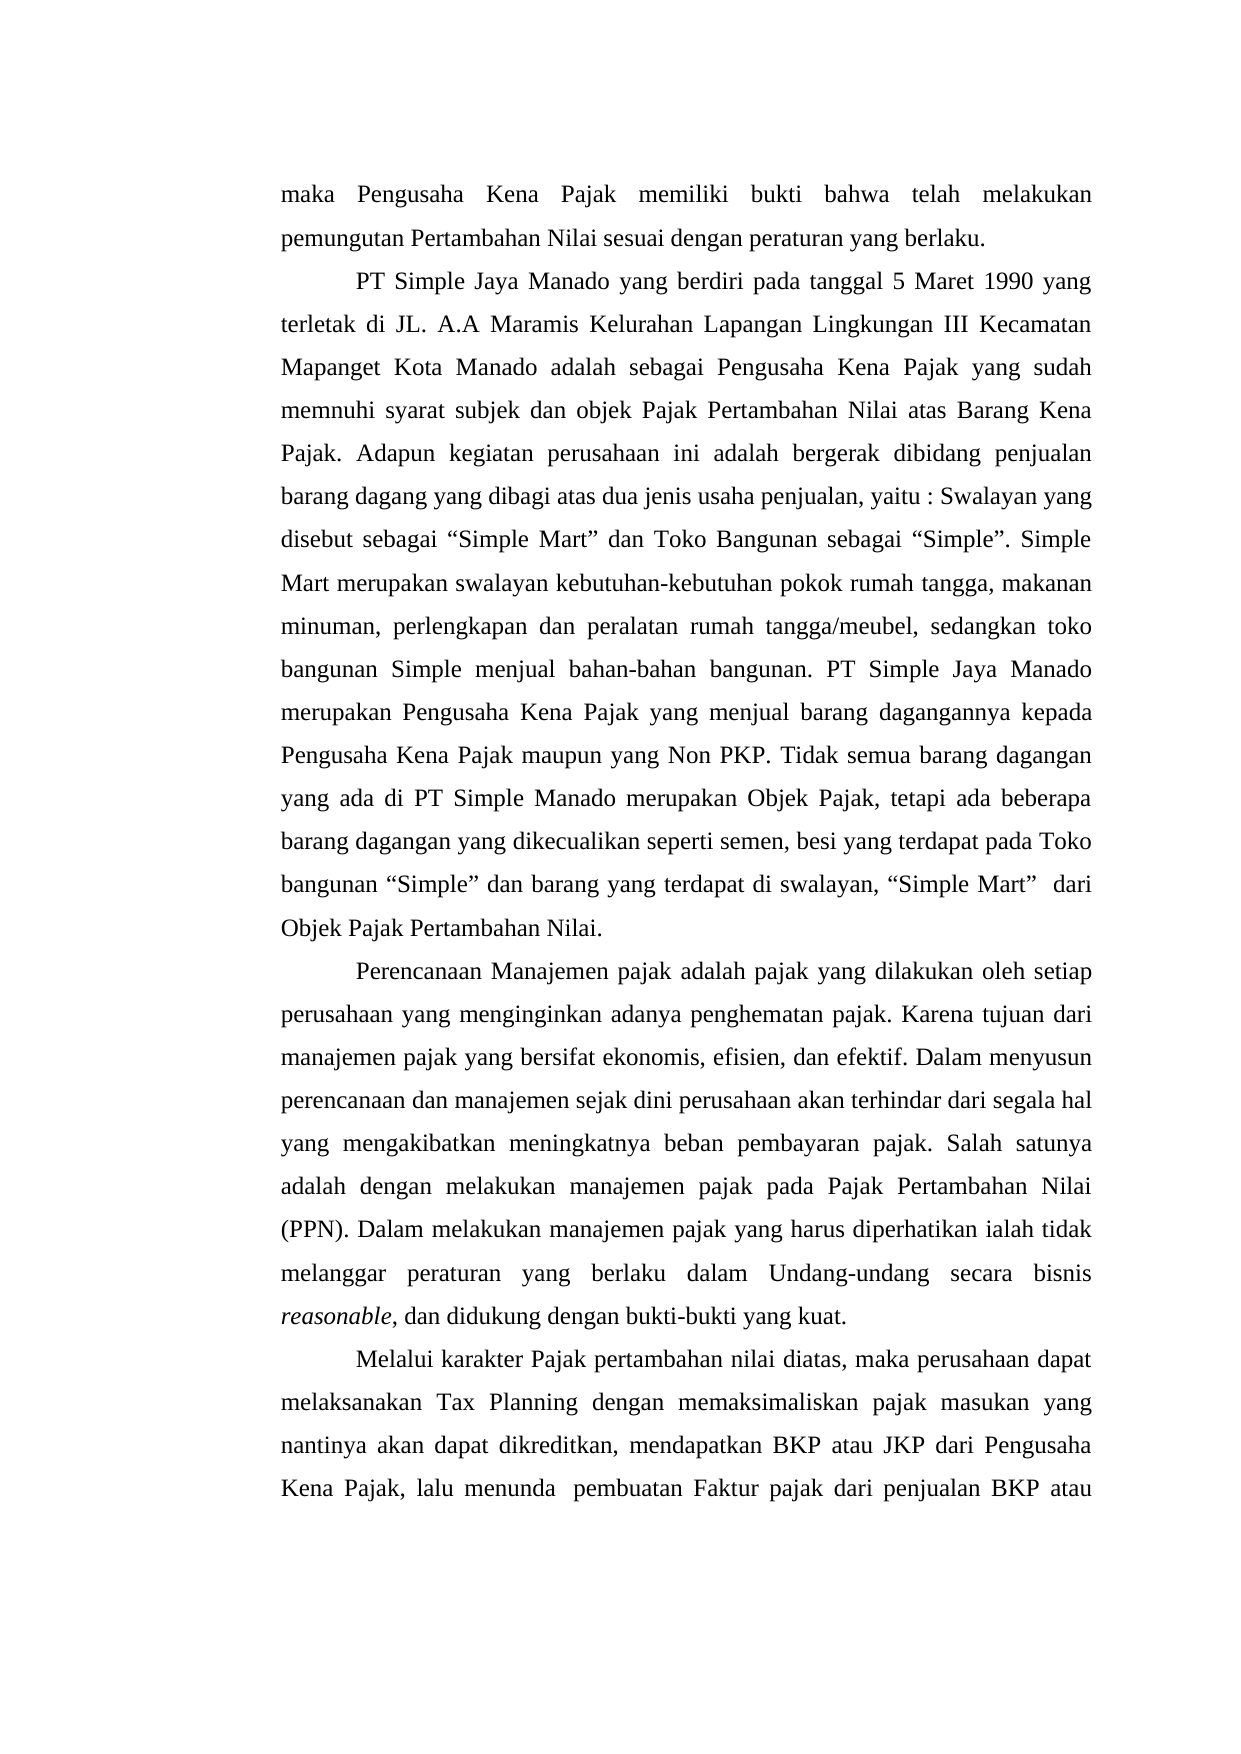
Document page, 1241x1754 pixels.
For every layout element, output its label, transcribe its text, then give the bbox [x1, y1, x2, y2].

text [281, 179, 1092, 251]
text Perencanaan Manajemen pajak adalah pajak yang dilakukan oleh setiap perusahaan yang menginginkan adanya penghematan pajak. Karena tujuan dari manajemen pajak yang bersifat ekonomis, efisien, dan efektif. Dalam menyusun perencanaan dan manajemen sejak dini perusahaan akan terhindar dari segala hal yang mengakibatkan meningkatnya beban pembayaran pajak. Salah satunya adalah dengan melakukan manajemen pajak pada Pajak Pertambahan Nilai (PPN). Dalam melakukan manajemen pajak yang harus diperhatikan ialah tidak melanggar peraturan yang berlaku dalam Undang-undang secara bisnis reasonable, dan didukung dengan bukti-bukti yang kuat. [281, 956, 1092, 1329]
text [281, 1344, 1092, 1502]
text PT Simple Jaya Manado yang berdiri pada tanggal 5 Maret 1990 yang terletak di JL. A.A Maramis Kelurahan Lapangan Lingkungan III Kecamatan Mapanget Kota Manado adalah sebagai Pengusaha Kena Pajak yang sudah memnuhi syarat subjek dan objek Pajak Pertambahan Nilai atas Barang Kena Pajak. Adapun kegiatan perusahaan ini adalah bergerak dibidang penjualan barang dagang yang dibagi atas dua jenis usaha penjualan, yaitu : Swalayan yang disebut sebagai “Simple Mart” dan Toko Bangunan sebagai “Simple”. Simple Mart merupakan swalayan kebutuhan-kebutuhan pokok rumah tangga, makanan minuman, perlengkapan dan peralatan rumah tangga/meubel, sedangkan toko bangunan Simple menjual bahan-bahan bangunan. PT Simple Jaya Manado merupakan Pengusaha Kena Pajak yang menjual barang dagangannya kepada Pengusaha Kena Pajak maupun yang Non PKP. Tidak semua barang dagangan yang ada di PT Simple Manado merupakan Objek Pajak, tetapi ada beberapa barang dagangan yang dikecualikan seperti semen, besi yang terdapat pada Toko bangunan “Simple” dan barang yang terdapat di swalayan, “Simple Mart” dari Objek Pajak Pertambahan Nilai. [281, 266, 1092, 941]
